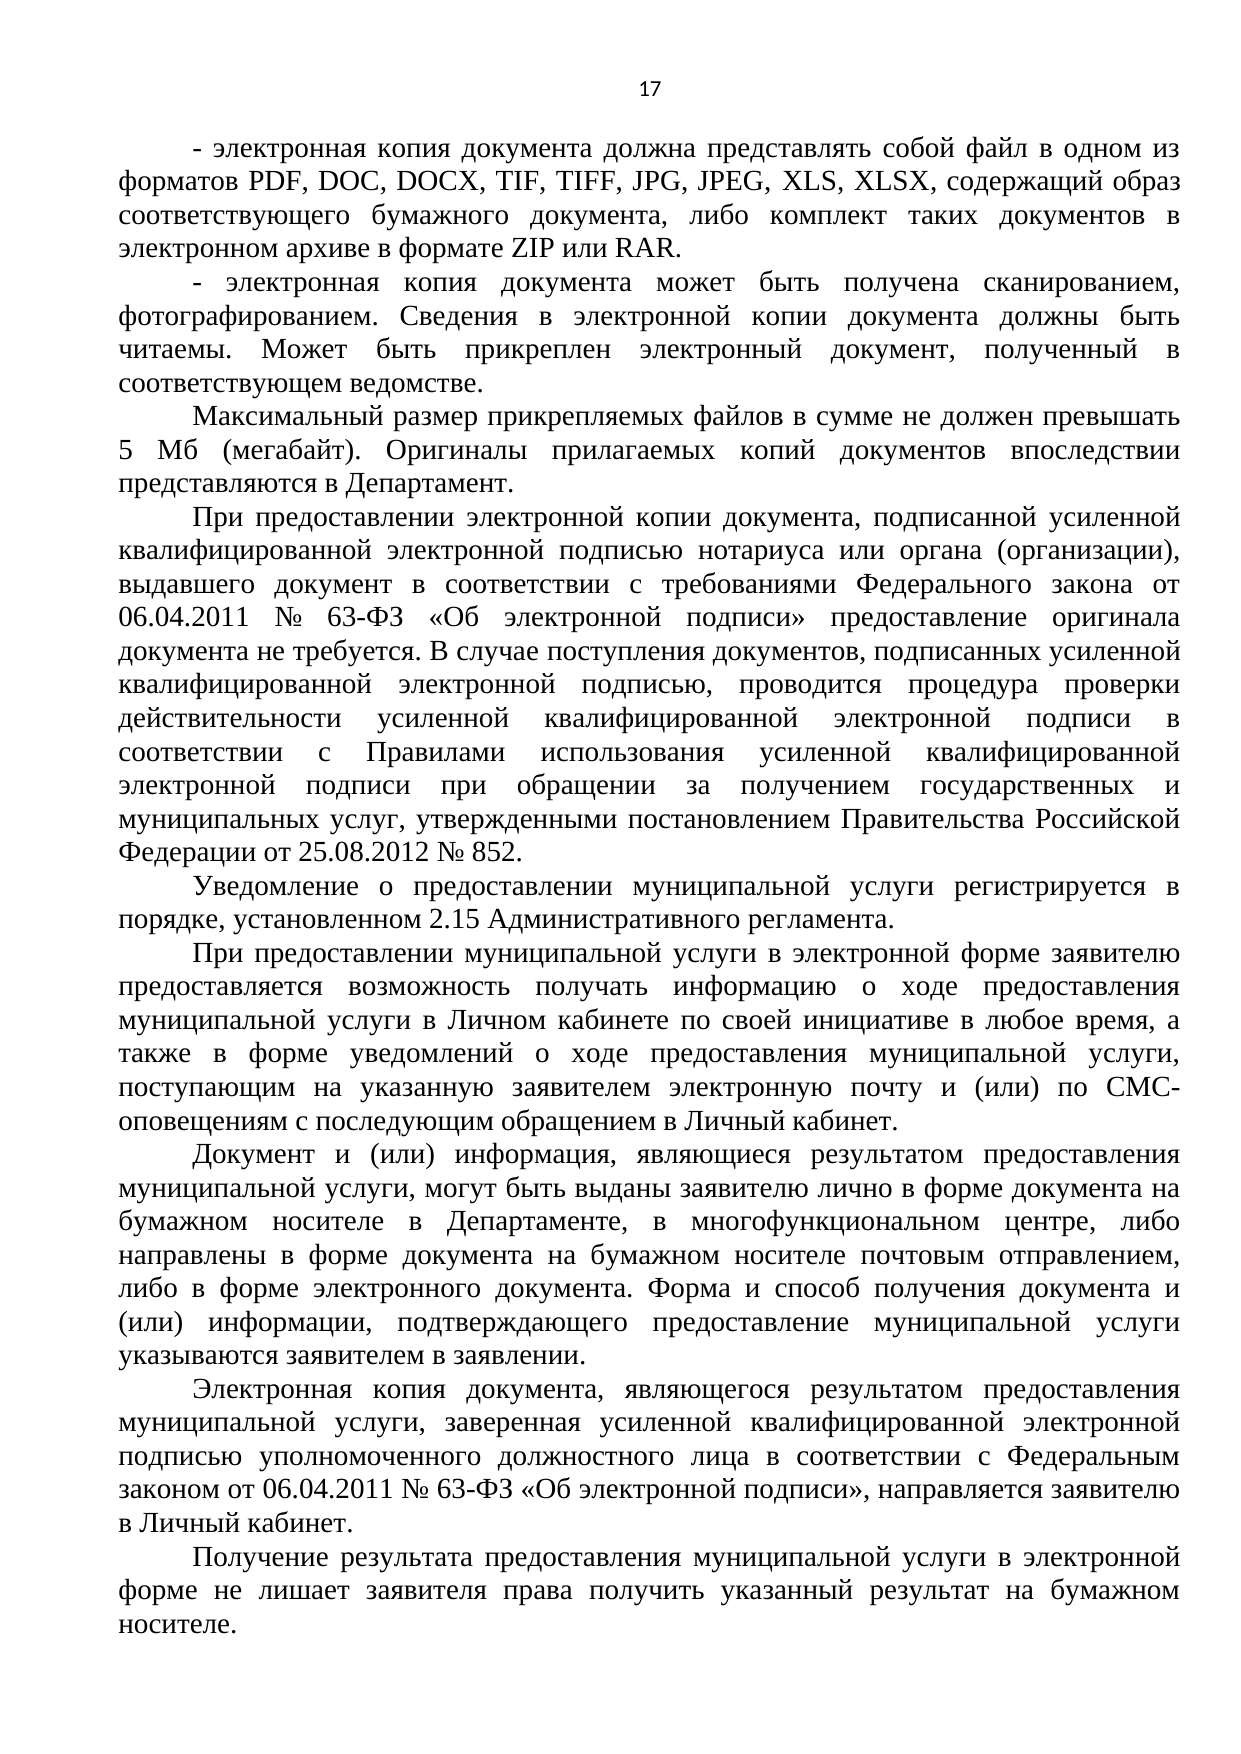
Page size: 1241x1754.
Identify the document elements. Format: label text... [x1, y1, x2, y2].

list - электронная копия документа должна представлять собой файл в одном из форматов PDF, DOC, DOCX, TIF, TIFF, JPG, JPЕG, XLS, XLSX, содержащий образ соответствующего бумажного документа, либо комплект таких документов в электронном архиве в формате ZIP или RAR. [118, 130, 1181, 264]
text При предоставлении электронной копии документа, подписанной усиленной квалифицированной электронной подписью нотариуса или органа (организации), выдавшего документ в соответствии с требованиями Федерального закона от 06.04.2011 № 63-ФЗ «Об электронной подписи» предоставление оригинала документа не требуется. В случае поступления документов, подписанных усиленной квалифицированной электронной подписью, проводится процедура проверки действительности усиленной квалифицированной электронной подписи в соответствии с Правилами использования усиленной квалифицированной электронной подписи при обращении за получением государственных и муниципальных услуг, утвержденными постановлением Правительства Российской Федерации от 25.08.2012 № 852. [118, 499, 1181, 868]
list Максимальный размер прикрепляемых файлов в сумме не должен превышать 5 Мб (мегабайт). Оригиналы прилагаемых копий документов впоследствии представляются в Департамент. [118, 398, 1181, 499]
list - электронная копия документа может быть получена сканированием, фотографированием. Сведения в электронной копии документа должны быть читаемы. Может быть прикреплен электронный документ, полученный в соответствующем ведомстве. [118, 264, 1181, 398]
text При предоставлении муниципальной услуги в электронной форме заявителю предоставляется возможность получать информацию о ходе предоставления муниципальной услуги в Личном кабинете по своей инициативе в любое время, а также в форме уведомлений о ходе предоставления муниципальной услуги, поступающим на указанную заявителем электронную почту и (или) по СМС-оповещениям с последующим обращением в Личный кабинет. [118, 935, 1181, 1136]
list Уведомление о предоставлении муниципальной услуги регистрируется в порядке, установленном 2.15 Административного регламента. [118, 868, 1181, 935]
text Электронная копия документа, являющегося результатом предоставления муниципальной услуги, заверенная усиленной квалифицированной электронной подписью уполномоченного должностного лица в соответствии с Федеральным законом от 06.04.2011 № 63-ФЗ «Об электронной подписи», направляется заявителю в Личный кабинет. [118, 1371, 1181, 1539]
text Получение результата предоставления муниципальной услуги в электронной форме не лишает заявителя права получить указанный результат на бумажном носителе. [118, 1539, 1181, 1639]
text Документ и (или) информация, являющиеся результатом предоставления муниципальной услуги, могут быть выданы заявителю лично в форме документа на бумажном носителе в Департаменте, в многофункциональном центре, либо направлены в форме документа на бумажном носителе почтовым отправлением, либо в форме электронного документа. Форма и способ получения документа и (или) информации, подтверждающего предоставление муниципальной услуги указываются заявителем в заявлении. [118, 1136, 1181, 1371]
